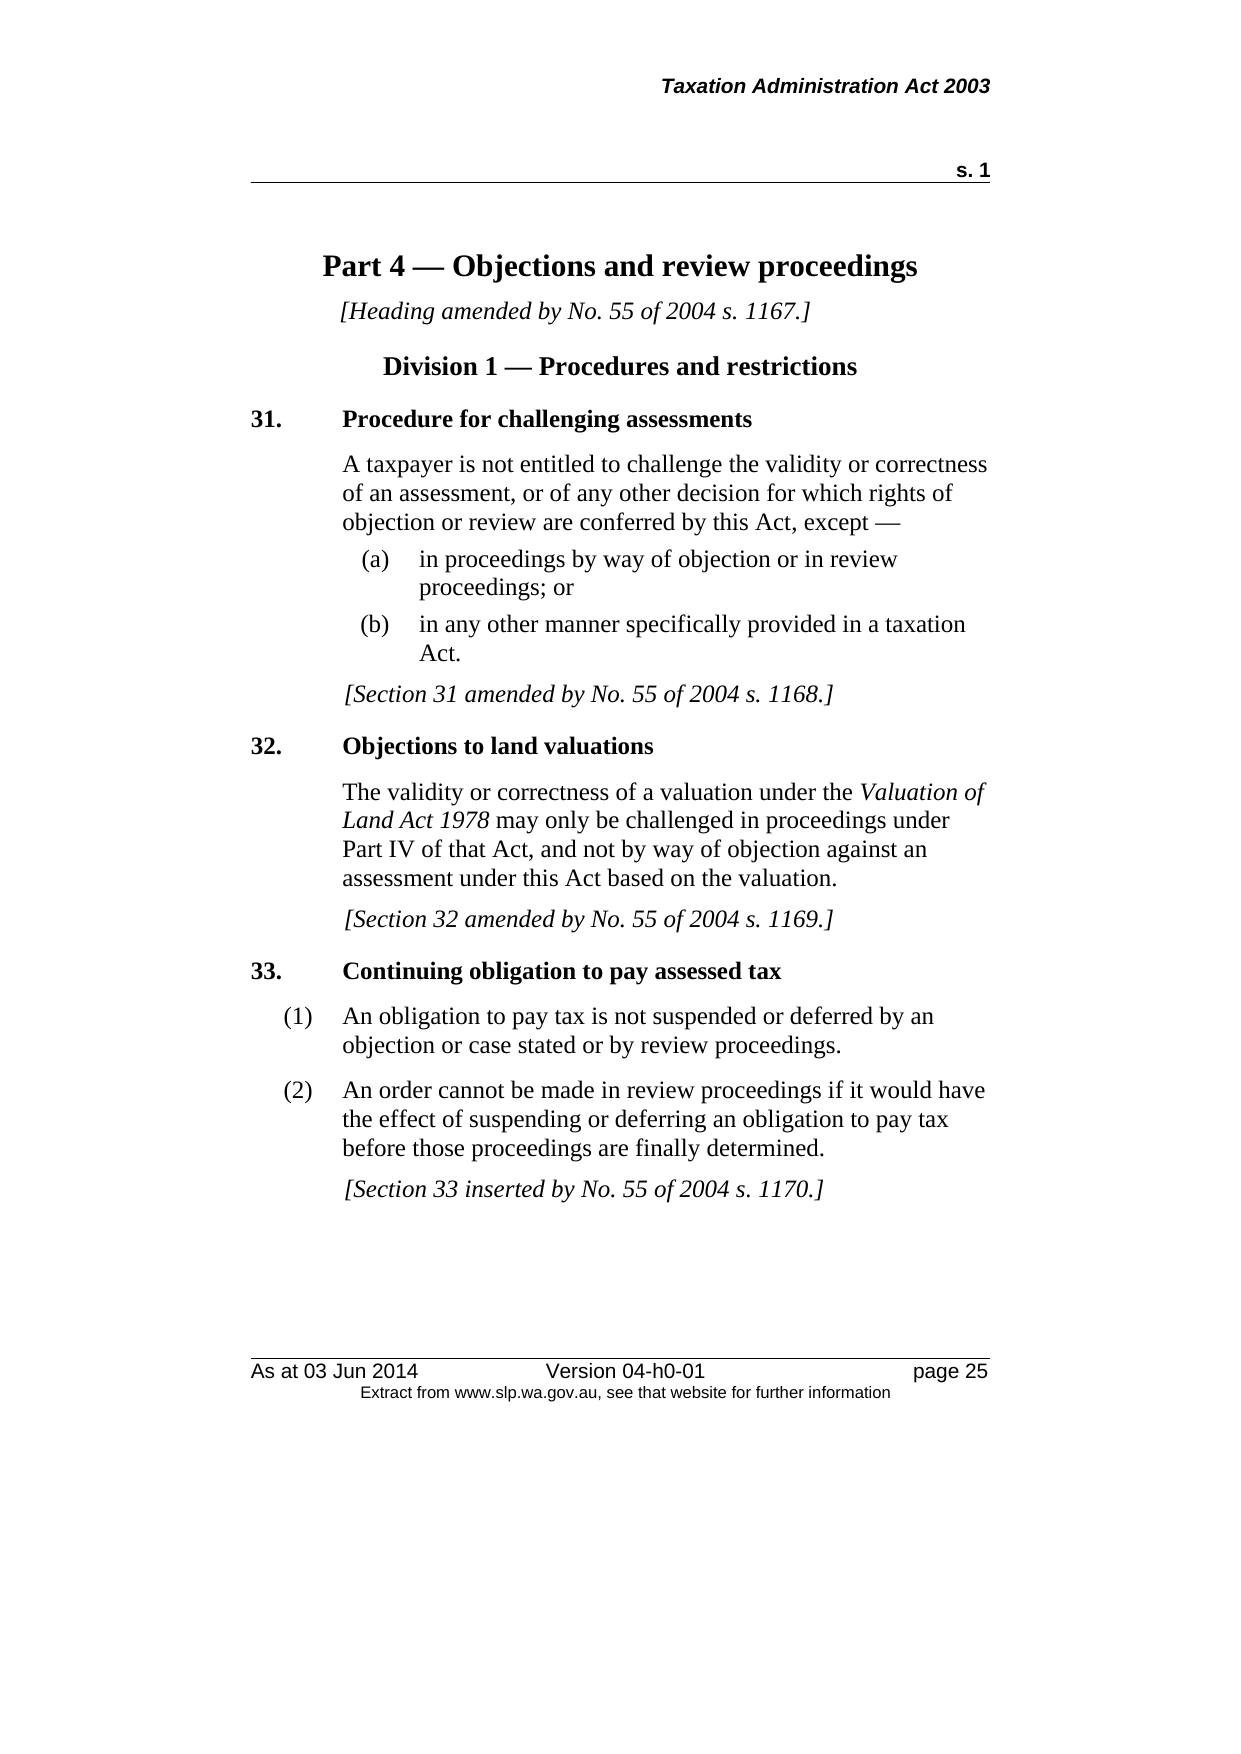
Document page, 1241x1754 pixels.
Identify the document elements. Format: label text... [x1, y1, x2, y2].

text A taxpayer is not entitled to challenge the validity or correctness of an assessment, or of any other decision for which rights of objection or review are conferred by this Act, except — [251, 449, 990, 535]
text [Section 31 amended by No. 55 of 2004 s. 1168.] [251, 679, 990, 708]
subtitle Part 4 — Objections and review proceedings [251, 247, 990, 283]
text (a) in proceedings by way of objection or in review proceedings; or [251, 544, 990, 601]
subtitle 33. Continuing obligation to pay assessed tax [251, 956, 990, 984]
text (2) An order cannot be made in review proceedings if it would have the effect of suspending or deferring an obligation to pay tax before those proceedings are finally determined. [251, 1075, 990, 1162]
subtitle Division 1 — Procedures and restrictions [251, 350, 990, 381]
text (b) in any other manner specifically provided in a taxation Act. [251, 609, 990, 667]
text [Section 32 amended by No. 55 of 2004 s. 1169.] [251, 904, 990, 933]
subtitle [Heading amended by No. 55 of 2004 s. 1167.] [251, 296, 990, 325]
text The validity or correctness of a valuation under the Valuation of Land Act 1978 may only be challenged in proceedings under Part IV of that Act, and not by way of objection against an assessment under this Act based on the valuation. [251, 777, 990, 892]
subtitle 32. Objections to land valuations [251, 731, 990, 760]
text (1) An obligation to pay tax is not suspended or deferred by an objection or case stated or by review proceedings. [251, 1001, 990, 1059]
subtitle 31. Procedure for challenging assessments [251, 404, 990, 432]
text [Section 33 inserted by No. 55 of 2004 s. 1170.] [251, 1174, 990, 1203]
